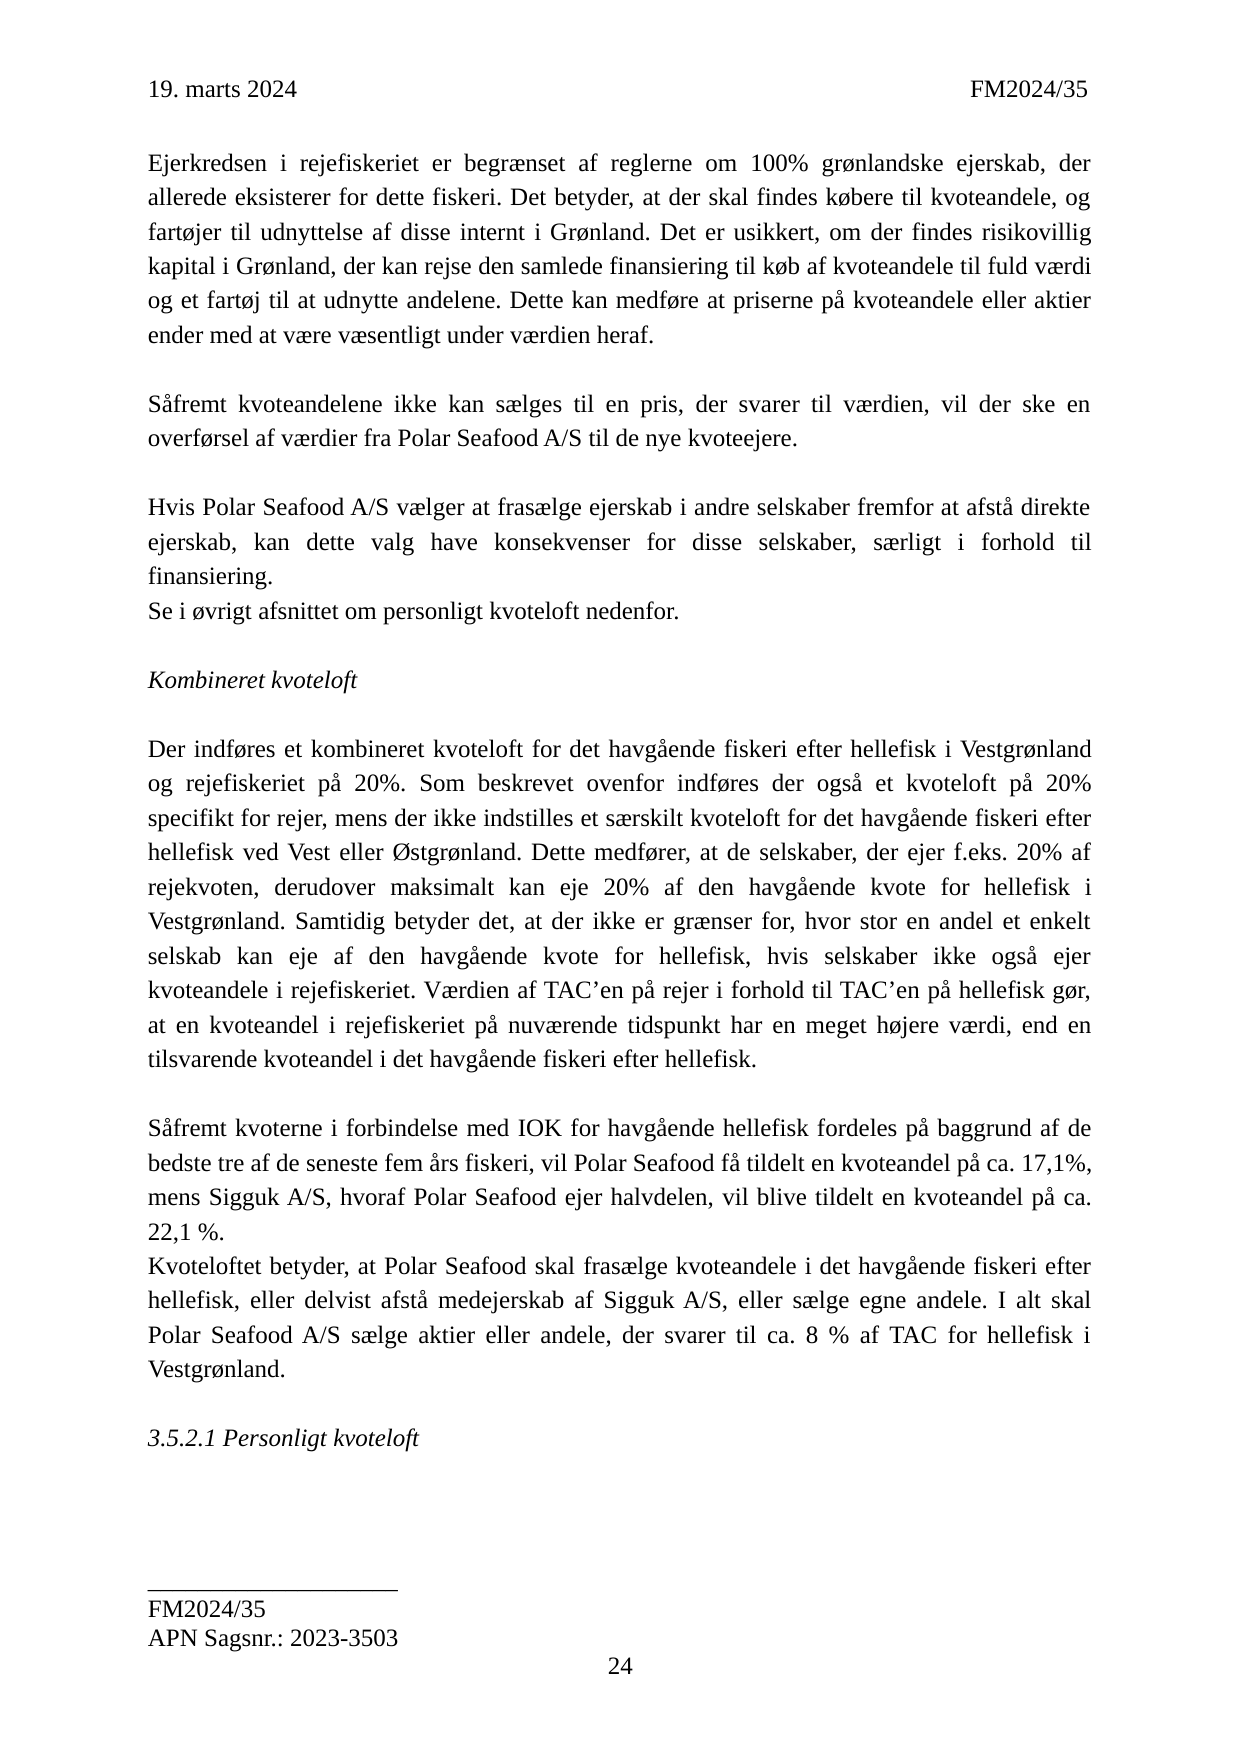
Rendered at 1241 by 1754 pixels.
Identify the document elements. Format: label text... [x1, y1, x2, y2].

text Såfremt kvoterne i forbindelse med IOK for havgående hellefisk fordeles på baggrund af de bedste tre af de seneste fem års fiskeri, vil Polar Seafood få tildelt en kvoteandel på ca. 17,1%, mens Sigguk A/S, hvoraf Polar Seafood ejer halvdelen, vil blive tildelt en kvoteandel på ca. 22,1 %. [148, 1113, 1092, 1245]
text Hvis Polar Seafood A/S vælger at frasælge ejerskab i andre selskaber fremfor at afstå direkte ejerskab, kan dette valg have konsekvenser for disse selskaber, særligt i forhold til finansiering. [148, 492, 1092, 590]
text 3.5.2.1 Personligt kvoteloft [148, 1423, 1092, 1452]
text Ejerkredsen i rejefiskeriet er begrænset af reglerne om 100% grønlandske ejerskab, der allerede eksisterer for dette fiskeri. Det betyder, at der skal findes købere til kvoteandele, og fartøjer til udnyttelse af disse internt i Grønland. Det er usikkert, om der findes risikovillig kapital i Grønland, der kan rejse den samlede finansiering til køb af kvoteandele til fuld værdi og et fartøj til at udnytte andelene. Dette kan medføre at priserne på kvoteandele eller aktier ender med at være væsentligt under værdien heraf. [148, 148, 1092, 349]
text Kvoteloftet betyder, at Polar Seafood skal frasælge kvoteandele i det havgående fiskeri efter hellefisk, eller delvist afstå medejerskab af Sigguk A/S, eller sælge egne andele. I alt skal Polar Seafood A/S sælge aktier eller andele, der svarer til ca. 8 % af TAC for hellefisk i Vestgrønland. [148, 1251, 1092, 1383]
text Der indføres et kombineret kvoteloft for det havgående fiskeri efter hellefisk i Vestgrønland og rejefiskeriet på 20%. Som beskrevet ovenfor indføres der også et kvoteloft på 20% specifikt for rejer, mens der ikke indstilles et særskilt kvoteloft for det havgående fiskeri efter hellefisk ved Vest eller Østgrønland. Dette medfører, at de selskaber, der ejer f.eks. 20% af rejekvoten, derudover maksimalt kan eje 20% af den havgående kvote for hellefisk i Vestgrønland. Samtidig betyder det, at der ikke er grænser for, hvor stor en andel et enkelt selskab kan eje af den havgående kvote for hellefisk, hvis selskaber ikke også ejer kvoteandele i rejefiskeriet. Værdien af TAC’en på rejer i forhold til TAC’en på hellefisk gør, at en kvoteandel i rejefiskeriet på nuværende tidspunkt har en meget højere værdi, end en tilsvarende kvoteandel i det havgående fiskeri efter hellefisk. [148, 734, 1092, 1073]
text Se i øvrigt afsnittet om personligt kvoteloft nedenfor. [148, 596, 1092, 625]
text Kombineret kvoteloft [148, 665, 1092, 694]
text Såfremt kvoteandelene ikke kan sælges til en pris, der svarer til værdien, vil der ske en overførsel af værdier fra Polar Seafood A/S til de nye kvoteejere. [148, 389, 1092, 452]
